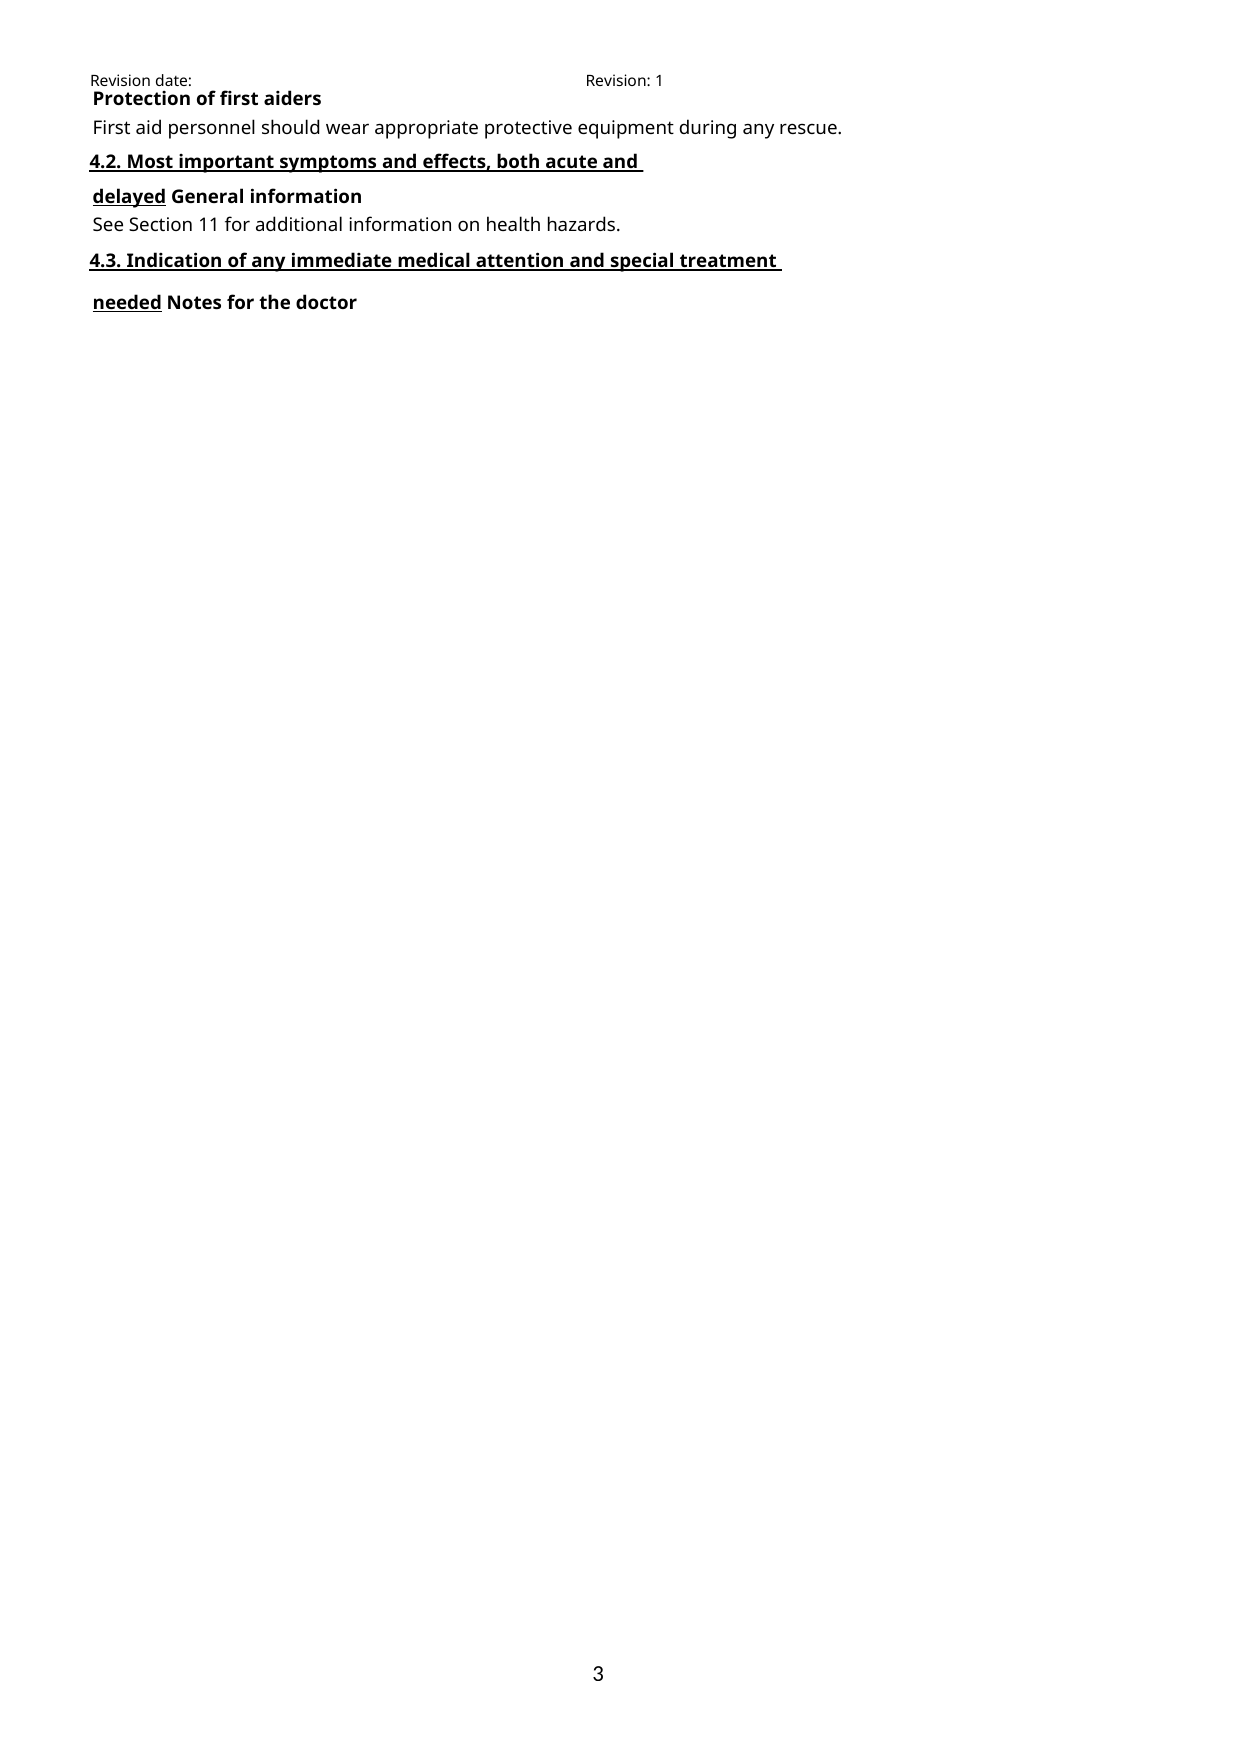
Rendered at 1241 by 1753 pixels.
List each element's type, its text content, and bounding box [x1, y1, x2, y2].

subtitle 4.2. Most important symptoms and effects, both acute and delayed General information [89, 141, 643, 170]
text See Section 11 for additional information on health hazards. [92, 211, 1161, 236]
text First aid personnel should wear appropriate protective equipment during any rescue. [92, 114, 1161, 140]
subtitle Protection of first aiders [92, 85, 1161, 111]
subtitle 4.2. Most important symptoms and effects, both acute and delayed General information [89, 172, 643, 210]
subtitle 4.3. Indication of any immediate medical attention and special treatment needed Notes for the doctor [89, 248, 794, 315]
